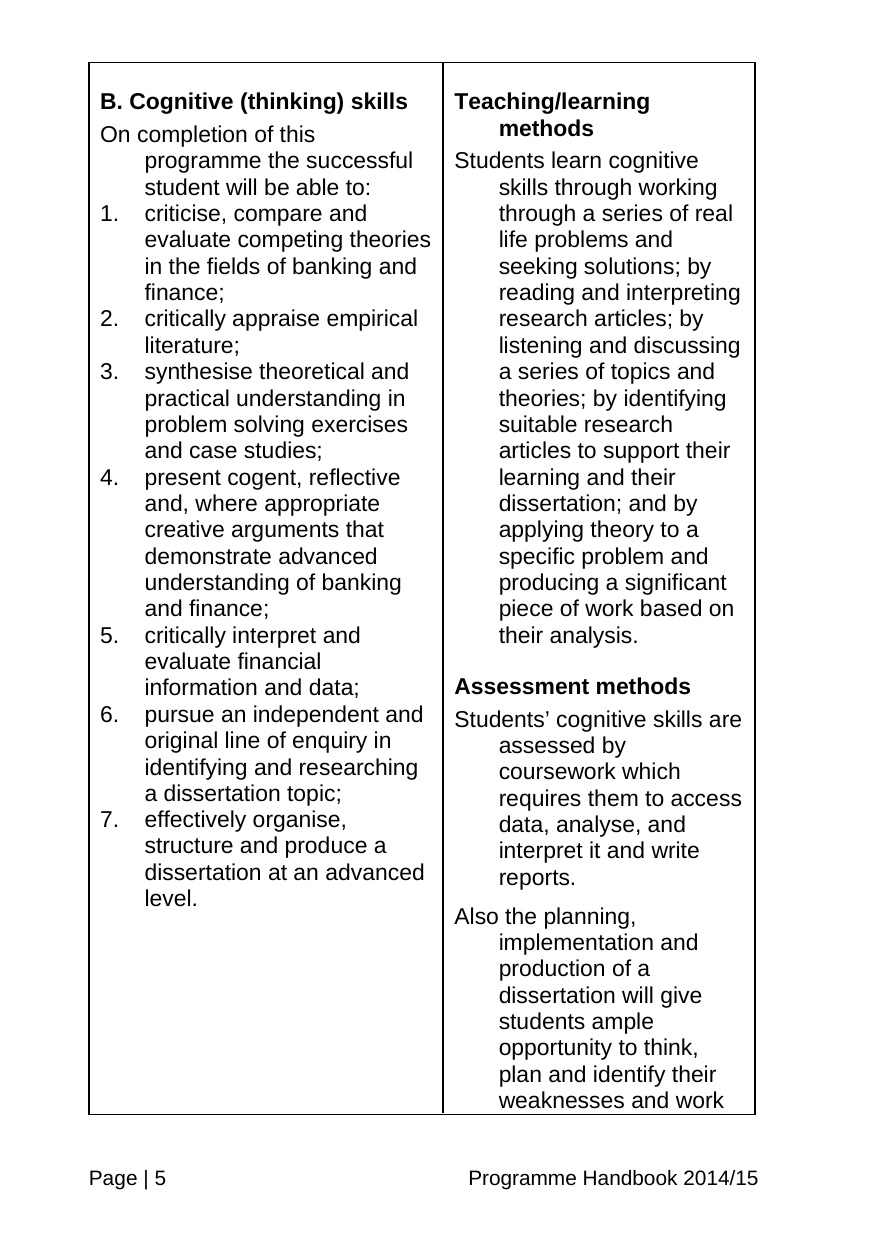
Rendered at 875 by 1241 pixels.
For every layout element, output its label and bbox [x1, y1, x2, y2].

table_cell [90, 63, 442, 1113]
table_cell [444, 63, 754, 1113]
